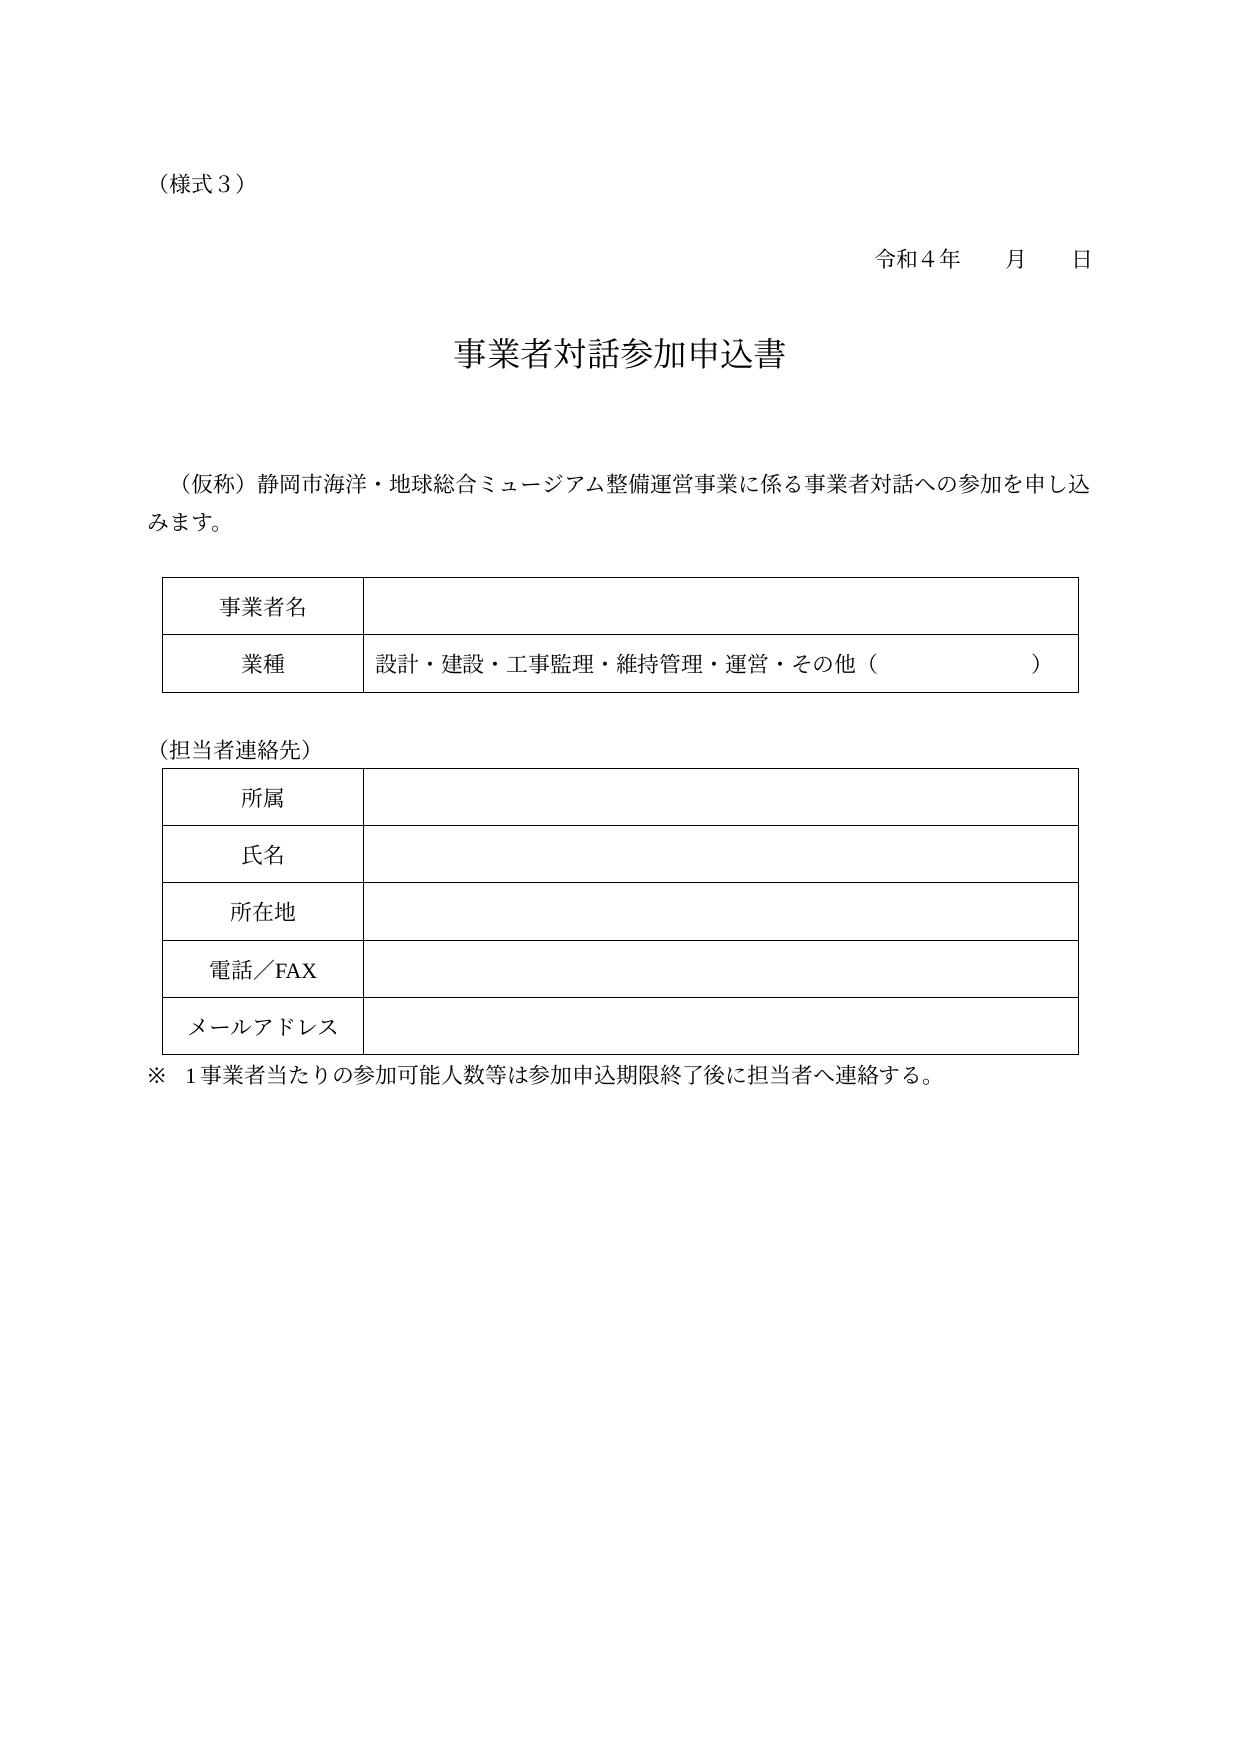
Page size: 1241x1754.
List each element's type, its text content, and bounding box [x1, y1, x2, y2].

text （様式３） [148, 164, 1092, 202]
table_cell 電話／FAX [163, 941, 363, 997]
table_header 所属 [163, 769, 363, 825]
table_cell 氏名 [163, 826, 363, 882]
text （仮称）静岡市海洋・地球総合ミュージアム整備運営事業に係る事業者対話への参加を申し込みます。 [148, 464, 1092, 539]
table_cell [364, 883, 1078, 939]
text 令和４年 月 日 [148, 239, 1092, 277]
table_cell [364, 826, 1078, 882]
table_cell 設計・建設・工事監理・維持管理・運営・その他（ ） [364, 635, 1078, 692]
table_header 事業者名 [163, 578, 363, 634]
table_cell 業種 [163, 635, 363, 692]
text 事業者対話参加申込書 [148, 314, 1092, 389]
table_header [364, 578, 1078, 634]
list 1事業者当たりの参加可能人数等は参加申込期限終了後に担当者へ連絡する。 [148, 1055, 1092, 1093]
text （担当者連絡先） [148, 730, 1092, 768]
table_cell [364, 998, 1078, 1054]
table_cell [364, 941, 1078, 997]
table_cell 所在地 [163, 883, 363, 939]
table_cell メールアドレス [163, 998, 363, 1054]
table_header [364, 769, 1078, 825]
